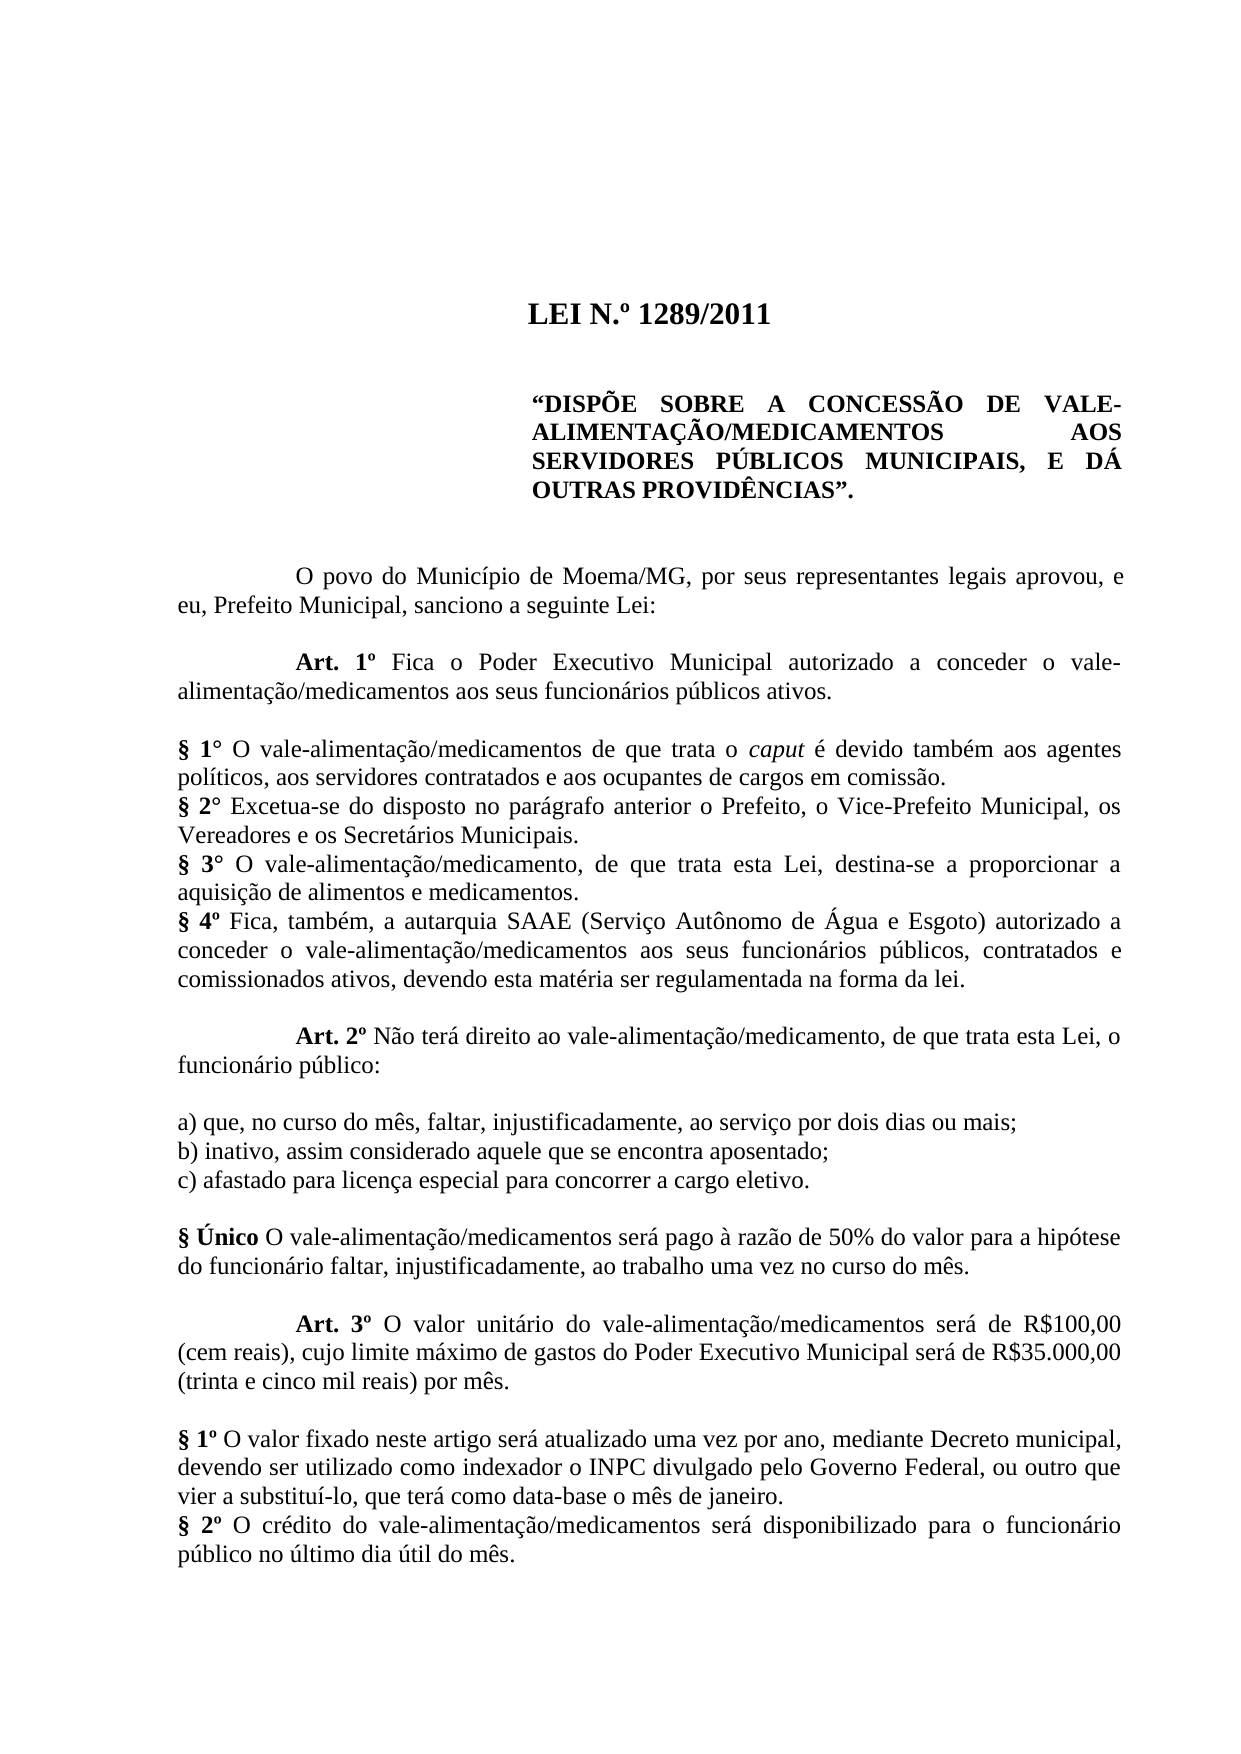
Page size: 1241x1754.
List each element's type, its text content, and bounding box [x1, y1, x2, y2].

text “DISPÕE SOBRE A CONCESSÃO DE VALE-ALIMENTAÇÃO/MEDICAMENTOS AOS SERVIDORES PÚBLICOS MUNICIPAIS, E DÁ OUTRAS PROVIDÊNCIAS”. [532, 389, 1122, 504]
text b) inativo, assim considerado aquele que se encontra aposentado; [177, 1136, 1122, 1165]
text § 2° Excetua-se do disposto no parágrafo anterior o Prefeito, o Vice-Prefeito Municipal, os Vereadores e os Secretários Municipais. [177, 791, 1122, 849]
text § 2º O crédito do vale-alimentação/medicamentos será disponibilizado para o funcionário público no último dia útil do mês. [177, 1510, 1122, 1567]
text Art. 2º Não terá direito ao vale-alimentação/medicamento, de que trata esta Lei, o funcionário público: [177, 1021, 1122, 1079]
text § 3° O vale-alimentação/medicamento, de que trata esta Lei, destina-se a proporcionar a aquisição de alimentos e medicamentos. [177, 849, 1122, 906]
text Art. 1º Fica o Poder Executivo Municipal autorizado a conceder o vale-alimentação/medicamentos aos seus funcionários públicos ativos. [177, 647, 1122, 705]
text § 1º O valor fixado neste artigo será atualizado uma vez por ano, mediante Decreto municipal, devendo ser utilizado como indexador o INPC divulgado pelo Governo Federal, ou outro que vier a substituí-lo, que terá como data-base o mês de janeiro. [177, 1424, 1122, 1510]
text § 1° O vale-alimentação/medicamentos de que trata o caput é devido também aos agentes políticos, aos servidores contratados e aos ocupantes de cargos em comissão. [177, 734, 1122, 791]
text § 4º Fica, também, a autarquia SAAE (Serviço Autônomo de Água e Esgoto) autorizado a conceder o vale-alimentação/medicamentos aos seus funcionários públicos, contratados e comissionados ativos, devendo esta matéria ser regulamentada na forma da lei. [177, 906, 1122, 992]
text LEI N.º 1289/2011 [177, 295, 1122, 331]
text c) afastado para licença especial para concorrer a cargo eletivo. [177, 1165, 1122, 1194]
text § Único O vale-alimentação/medicamentos será pago à razão de 50% do valor para a hipótese do funcionário faltar, injustificadamente, ao trabalho uma vez no curso do mês. [177, 1222, 1122, 1280]
text a) que, no curso do mês, faltar, injustificadamente, ao serviço por dois dias ou mais; [177, 1107, 1122, 1136]
text Art. 3º O valor unitário do vale-alimentação/medicamentos será de R$100,00 (cem reais), cujo limite máximo de gastos do Poder Executivo Municipal será de R$35.000,00 (trinta e cinco mil reais) por mês. [177, 1309, 1122, 1395]
text O povo do Município de Moema/MG, por seus representantes legais aprovou, e eu, Prefeito Municipal, sanciono a seguinte Lei: [177, 561, 1125, 619]
